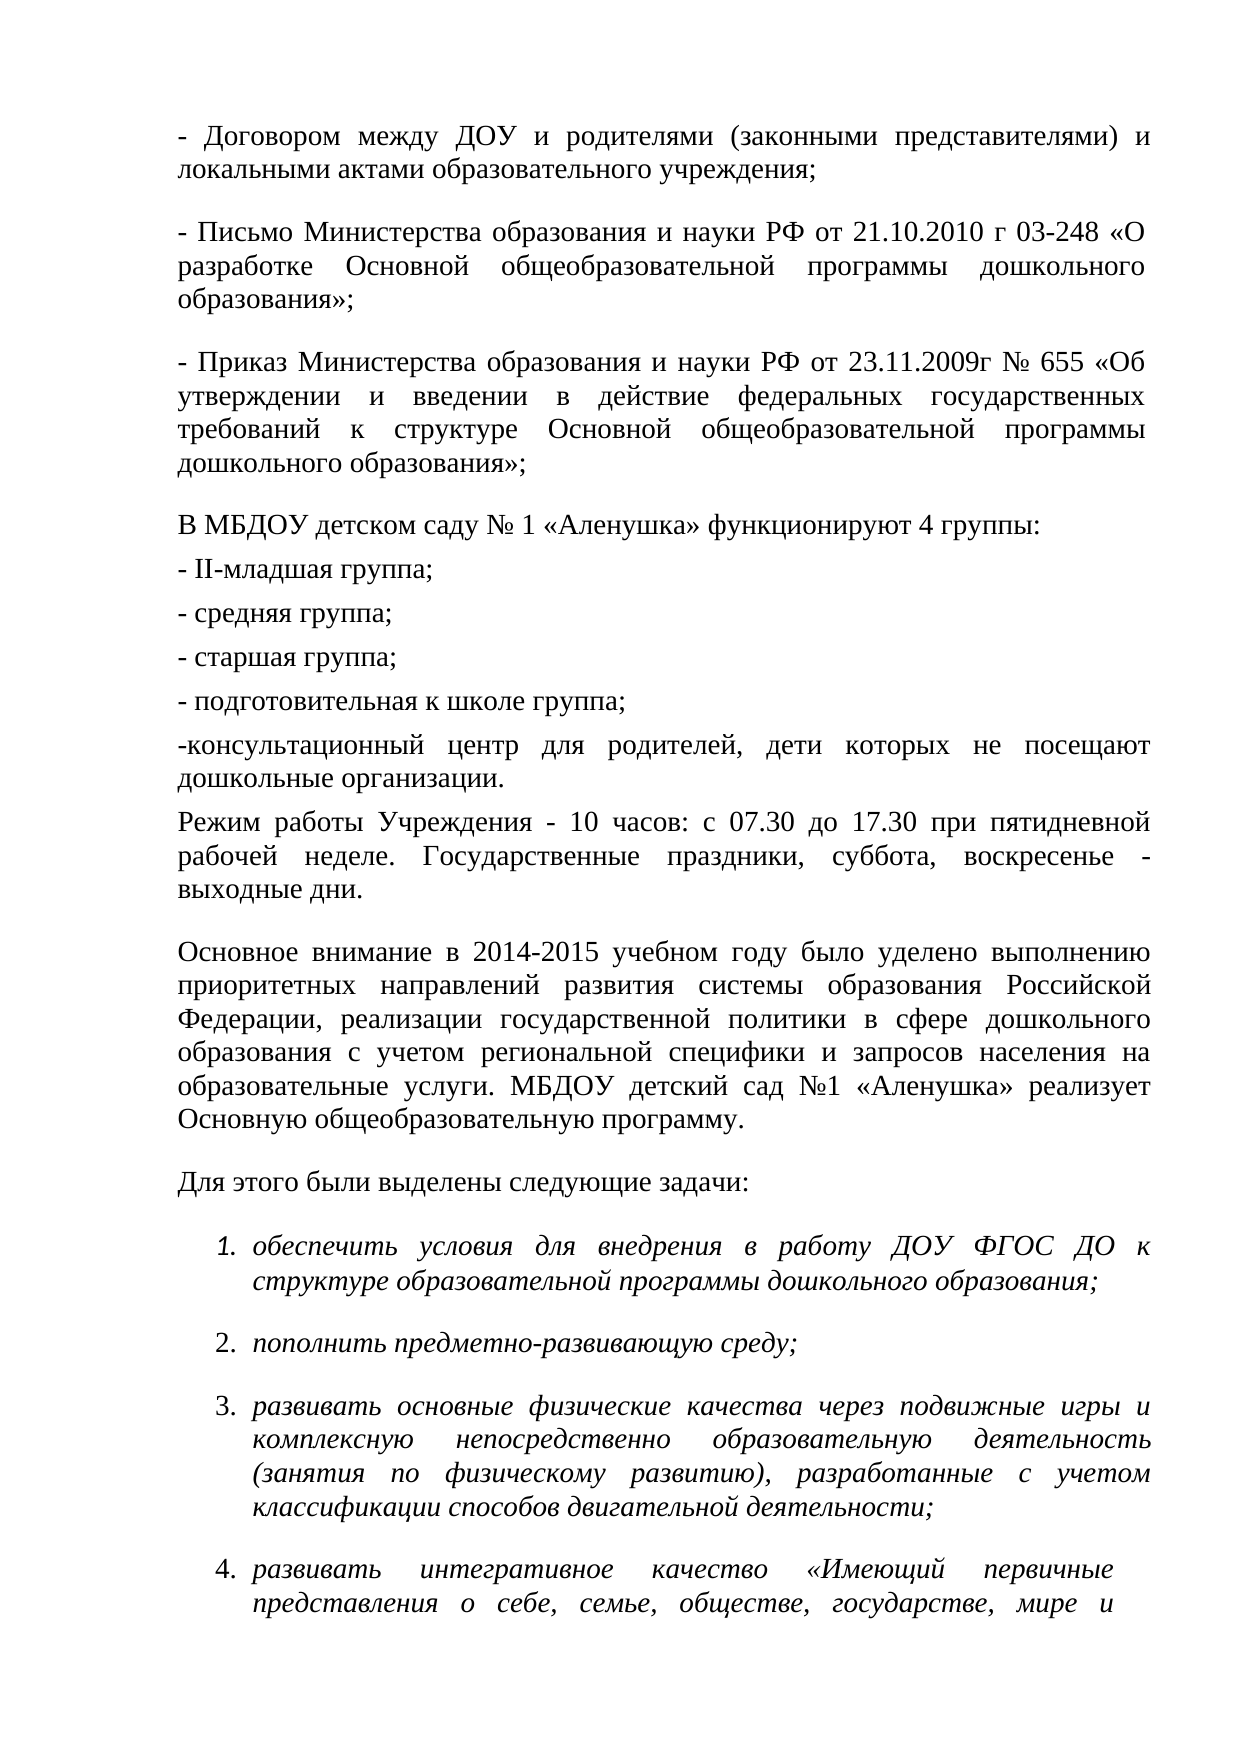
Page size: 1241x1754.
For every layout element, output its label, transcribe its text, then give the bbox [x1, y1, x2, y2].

text -консультационный центр для родителей, дети которых не посещают дошкольные организации. [177, 727, 1152, 794]
text - старшая группа; [177, 639, 1152, 673]
text - Договором между ДОУ и родителями (законными представителями) и локальными актами образовательного учреждения; [177, 118, 1152, 185]
text - Письмо Министерства образования и науки РФ от 21.10.2010 г 03-248 «О разработке Основной общеобразовательной программы дошкольного образования»; [177, 214, 1146, 315]
list развивать основные физические качества через подвижные игры и комплексную непосредственно образовательную деятельность (занятия по физическому развитию), разработанные с учетом классификации способов двигательной деятельности; [215, 1388, 1152, 1522]
text Режим работы Учреждения - 10 часов: с 07.30 до 17.30 при пятидневной рабочей неделе. Государственные праздники, суббота, воскресенье - выходные дни. [177, 804, 1152, 905]
list пополнить предметно-развивающую среду; [215, 1325, 1152, 1359]
text В МБДОУ детском саду № 1 «Аленушка» функционируют 4 группы: [177, 507, 1152, 541]
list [215, 1551, 1114, 1618]
text - средняя группа; [177, 595, 1152, 629]
list обеспечить условия для внедрения в работу ДОУ ФГОС ДО к структуре образовательной программы дошкольного образования; [215, 1227, 1152, 1296]
text - II-младшая группа; [177, 551, 1152, 585]
text - подготовительная к школе группа; [177, 683, 1152, 716]
text Для этого были выделены следующие задачи: [177, 1164, 1152, 1198]
text Основное внимание в 2014-2015 учебном году было уделено выполнению приоритетных направлений развития системы образования Российской Федерации, реализации государственной политики в сфере дошкольного образования с учетом региональной специфики и запросов населения на образовательные услуги. МБДОУ детский сад №1 «Аленушка» реализует Основную общеобразовательную программу. [177, 934, 1152, 1135]
text - Приказ Министерства образования и науки РФ от 23.11.2009г № 655 «Об утверждении и введении в действие федеральных государственных требований к структуре Основной общеобразовательной программы дошкольного образования»; [177, 344, 1146, 478]
